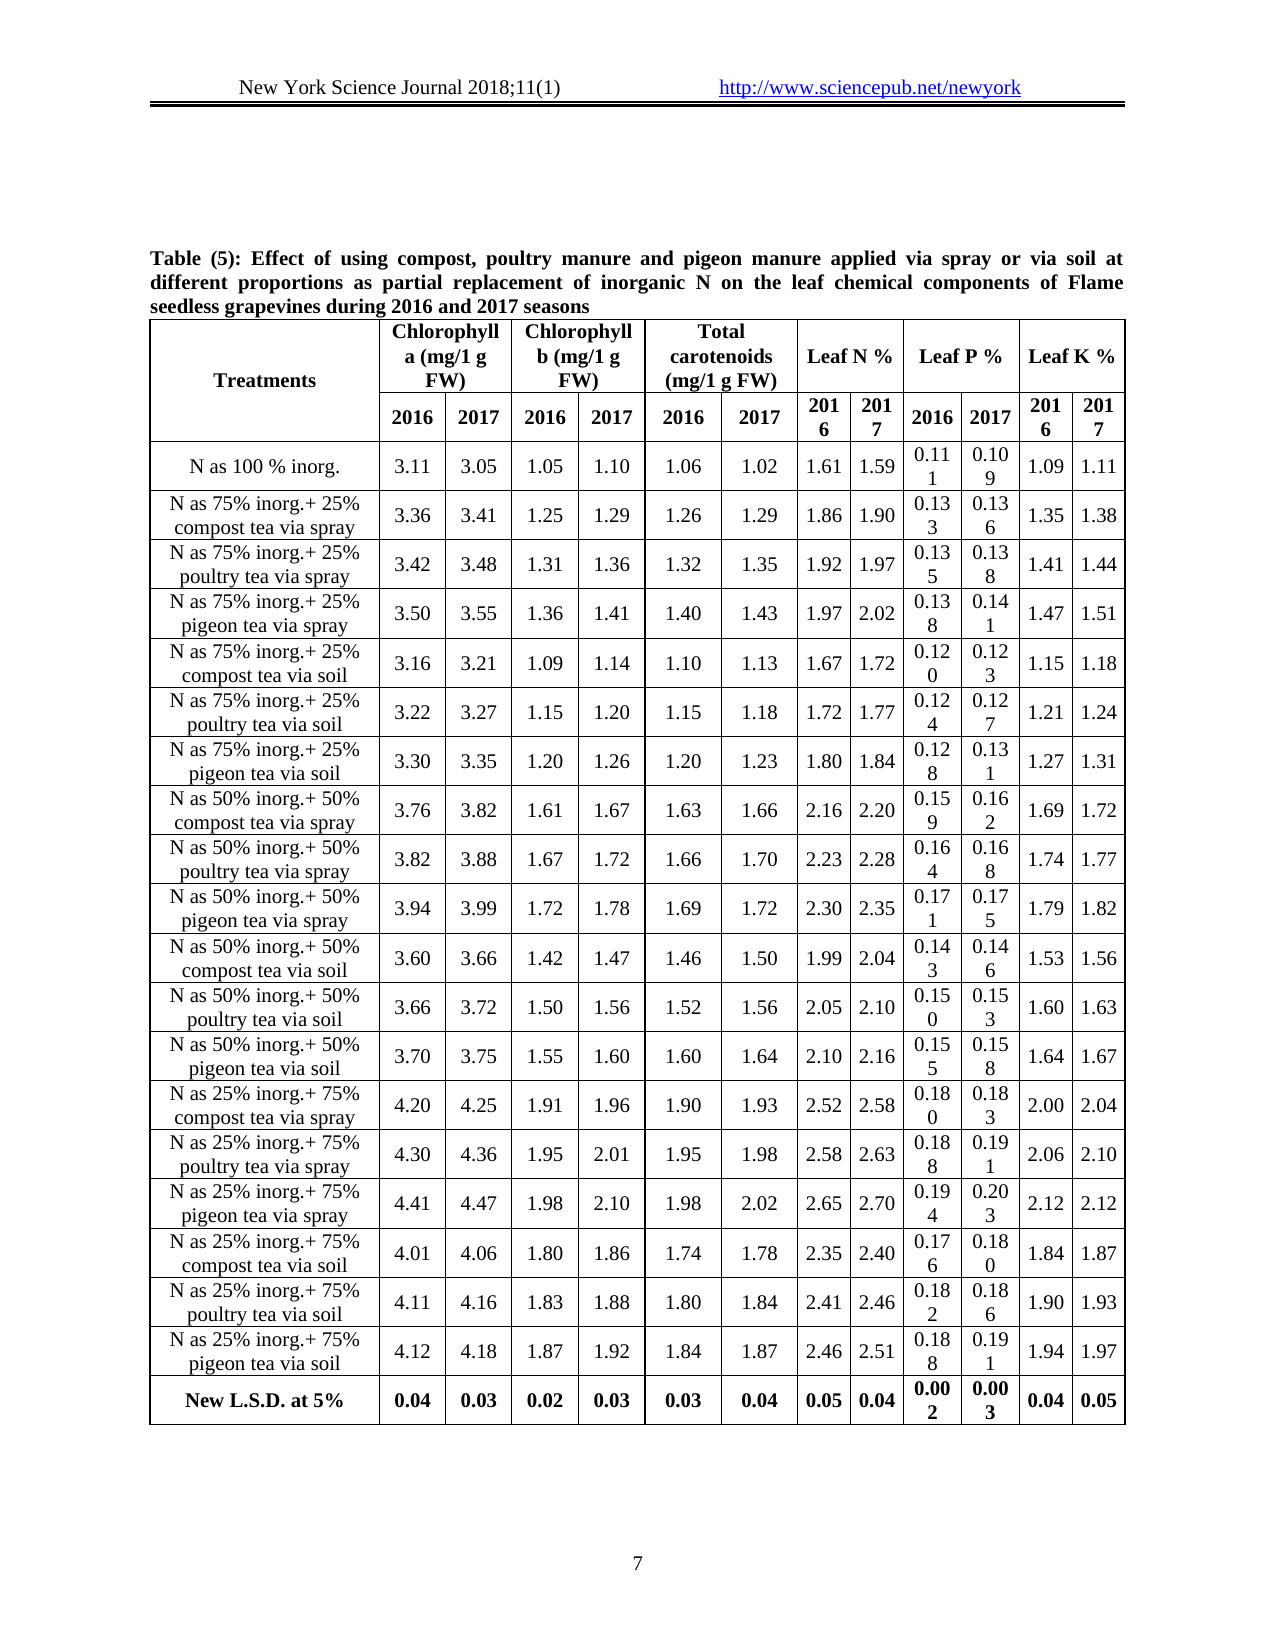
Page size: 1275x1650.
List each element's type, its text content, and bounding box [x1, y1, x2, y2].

table_cell N as 25% inorg.+ 75% poultry tea via soil [151, 1278, 379, 1326]
table_cell 0.04 [722, 1376, 797, 1424]
table_cell 1.90 [851, 491, 903, 539]
table_cell N as 25% inorg.+ 75% poultry tea via spray [151, 1130, 379, 1178]
table_cell 0.168 [962, 835, 1019, 883]
table_cell 2.58 [851, 1081, 903, 1129]
table_cell 3.42 [380, 540, 445, 588]
table_cell 0.143 [904, 934, 961, 982]
table_cell 0.138 [962, 540, 1019, 588]
table_cell 2.05 [798, 983, 850, 1031]
table_cell 1.72 [722, 884, 797, 932]
table_cell 1.35 [722, 540, 797, 588]
table_cell 3.36 [380, 491, 445, 539]
table_cell 0.03 [646, 1376, 721, 1424]
table_cell 1.97 [851, 540, 903, 588]
table_cell 0.186 [962, 1278, 1019, 1326]
table_cell 1.24 [1073, 688, 1124, 736]
table_cell 0.180 [904, 1081, 961, 1129]
table_cell 1.51 [1073, 589, 1124, 637]
table_cell 1.99 [798, 934, 850, 982]
table_cell 0.175 [962, 884, 1019, 932]
table_cell 4.47 [446, 1179, 511, 1227]
table_cell 0.155 [904, 1032, 961, 1080]
table_cell 4.06 [446, 1229, 511, 1277]
table_cell 1.50 [512, 983, 578, 1031]
table_cell 1.10 [579, 442, 644, 490]
table_cell N as 25% inorg.+ 75% compost tea via soil [151, 1229, 379, 1277]
table_cell 0.120 [904, 639, 961, 687]
table_cell 1.44 [1073, 540, 1124, 588]
table_cell 2.70 [851, 1179, 903, 1227]
table_cell 3.82 [380, 835, 445, 883]
table_cell 1.87 [1073, 1229, 1124, 1277]
table_cell 2.46 [851, 1278, 903, 1326]
table_cell 0.153 [962, 983, 1019, 1031]
table_cell 4.41 [380, 1179, 445, 1227]
table_cell 3.72 [446, 983, 511, 1031]
table_cell 1.13 [722, 639, 797, 687]
table_cell 1.52 [646, 983, 721, 1031]
table_cell 2.10 [798, 1032, 850, 1080]
table_cell 1.86 [579, 1229, 644, 1277]
table_cell 3.70 [380, 1032, 445, 1080]
table_cell 1.82 [1073, 884, 1124, 932]
table_cell 2016 [380, 393, 445, 441]
table_cell 0.138 [904, 589, 961, 637]
table_cell N as 75% inorg.+ 25% poultry tea via soil [151, 688, 379, 736]
table_cell 1.50 [722, 934, 797, 982]
table_cell 1.64 [722, 1032, 797, 1080]
table_cell 1.88 [579, 1278, 644, 1326]
table_cell 0.109 [962, 442, 1019, 490]
table_cell 2016 [904, 393, 961, 441]
table_cell 1.35 [1020, 491, 1072, 539]
table_cell 1.84 [1020, 1229, 1072, 1277]
text Table (5): Effect of using compost, poultry manure and pigeon manure applied via spray or via soil at different proportions as partial replacement of inorganic N on the leaf chemical components of Flame seedless grapevines during 2016 and 2017 seasons [150, 246, 1125, 318]
table_cell 1.91 [512, 1081, 578, 1129]
table_cell 1.14 [579, 639, 644, 687]
table_cell 2.02 [851, 589, 903, 637]
table_cell 3.05 [446, 442, 511, 490]
table_cell 1.92 [579, 1327, 644, 1375]
table_cell 2017 [722, 393, 797, 441]
table_cell 2.58 [798, 1130, 850, 1178]
table_cell 0.05 [798, 1376, 850, 1424]
table_cell 1.27 [1020, 737, 1072, 785]
table_cell 1.61 [798, 442, 850, 490]
table_cell 1.60 [646, 1032, 721, 1080]
table_header Total carotenoids (mg/1 g FW) [646, 320, 797, 392]
table_cell 2.35 [851, 884, 903, 932]
table_cell 1.90 [646, 1081, 721, 1129]
table_cell 1.72 [512, 884, 578, 932]
table_cell 4.18 [446, 1327, 511, 1375]
table_cell 1.98 [722, 1130, 797, 1178]
table_cell N as 50% inorg.+ 50% poultry tea via soil [151, 983, 379, 1031]
table_cell 1.31 [512, 540, 578, 588]
table_cell 3.66 [446, 934, 511, 982]
table_cell 0.191 [962, 1327, 1019, 1375]
table_cell 1.29 [579, 491, 644, 539]
table_cell 1.42 [512, 934, 578, 982]
table_cell 1.67 [579, 786, 644, 834]
table_cell 3.94 [380, 884, 445, 932]
table_cell 1.95 [646, 1130, 721, 1178]
table_cell 1.66 [722, 786, 797, 834]
table_cell 1.32 [646, 540, 721, 588]
table_cell 0.136 [962, 491, 1019, 539]
table_cell 1.06 [646, 442, 721, 490]
table_cell 1.41 [579, 589, 644, 637]
table_header Chlorophyll a (mg/1 g FW) [380, 320, 511, 392]
table_cell 3.48 [446, 540, 511, 588]
table_cell 1.67 [1073, 1032, 1124, 1080]
table_cell 3.22 [380, 688, 445, 736]
table_cell 1.84 [851, 737, 903, 785]
table_cell 1.43 [722, 589, 797, 637]
table_cell 2.10 [1073, 1130, 1124, 1178]
table_cell 0.158 [962, 1032, 1019, 1080]
table_cell 2017 [851, 393, 903, 441]
table_cell 1.26 [579, 737, 644, 785]
table_cell 2.46 [798, 1327, 850, 1375]
table_cell 1.09 [1020, 442, 1072, 490]
table_cell 0.003 [962, 1376, 1019, 1424]
table_cell 1.56 [722, 983, 797, 1031]
table_cell 1.79 [1020, 884, 1072, 932]
table_cell 2.16 [798, 786, 850, 834]
table_cell 2.12 [1073, 1179, 1124, 1227]
table_cell 2.23 [798, 835, 850, 883]
table_cell 1.18 [1073, 639, 1124, 687]
table_cell 2017 [579, 393, 644, 441]
table_cell 2016 [1020, 393, 1072, 441]
table_cell 4.01 [380, 1229, 445, 1277]
table_cell N as 75% inorg.+ 25% pigeon tea via soil [151, 737, 379, 785]
table_cell 3.16 [380, 639, 445, 687]
table_cell N as 75% inorg.+ 25% poultry tea via spray [151, 540, 379, 588]
table_cell 1.84 [646, 1327, 721, 1375]
table_cell 1.69 [646, 884, 721, 932]
table_cell 2.28 [851, 835, 903, 883]
table_cell 1.69 [1020, 786, 1072, 834]
table_cell 3.35 [446, 737, 511, 785]
table_cell 1.56 [1073, 934, 1124, 982]
table_cell 1.80 [646, 1278, 721, 1326]
table_cell N as 25% inorg.+ 75% pigeon tea via spray [151, 1179, 379, 1227]
table_cell 1.55 [512, 1032, 578, 1080]
table_cell 1.60 [579, 1032, 644, 1080]
table_cell 0.04 [1020, 1376, 1072, 1424]
table_cell 2.41 [798, 1278, 850, 1326]
table_cell 1.36 [579, 540, 644, 588]
table_cell 0.183 [962, 1081, 1019, 1129]
table_cell 3.30 [380, 737, 445, 785]
table_cell 1.96 [579, 1081, 644, 1129]
table_cell 1.11 [1073, 442, 1124, 490]
table_cell 1.98 [646, 1179, 721, 1227]
table_cell 0.188 [904, 1130, 961, 1178]
table_cell 0.171 [904, 884, 961, 932]
table_cell 0.150 [904, 983, 961, 1031]
table_cell N as 50% inorg.+ 50% pigeon tea via soil [151, 1032, 379, 1080]
table_header Leaf K % [1020, 320, 1124, 392]
table_cell N as 75% inorg.+ 25% compost tea via soil [151, 639, 379, 687]
table_cell 1.21 [1020, 688, 1072, 736]
table_cell 4.11 [380, 1278, 445, 1326]
table_cell N as 25% inorg.+ 75% compost tea via spray [151, 1081, 379, 1129]
table_cell 1.86 [798, 491, 850, 539]
table_cell 1.83 [512, 1278, 578, 1326]
table_cell 3.82 [446, 786, 511, 834]
table_cell 0.131 [962, 737, 1019, 785]
table_cell 0.123 [962, 639, 1019, 687]
table_cell 3.55 [446, 589, 511, 637]
table_header Leaf N % [798, 320, 903, 392]
table_cell 2017 [446, 393, 511, 441]
table_cell 1.97 [798, 589, 850, 637]
table_cell 1.97 [1073, 1327, 1124, 1375]
table_cell 1.47 [579, 934, 644, 982]
table_cell 1.78 [722, 1229, 797, 1277]
table_header Treatments [151, 320, 379, 441]
table_cell N as 100 % inorg. [151, 442, 379, 490]
table_cell 2.10 [851, 983, 903, 1031]
table_cell 3.60 [380, 934, 445, 982]
table_cell 1.26 [646, 491, 721, 539]
table_cell 2.10 [579, 1179, 644, 1227]
table_cell 1.29 [722, 491, 797, 539]
table_cell 0.135 [904, 540, 961, 588]
table_cell 2.40 [851, 1229, 903, 1277]
table_cell 4.12 [380, 1327, 445, 1375]
table_cell 0.002 [904, 1376, 961, 1424]
table_header Leaf P % [904, 320, 1019, 392]
table_cell 2016 [646, 393, 721, 441]
table_cell N as 75% inorg.+ 25% pigeon tea via spray [151, 589, 379, 637]
table_cell 2.30 [798, 884, 850, 932]
table_cell 0.111 [904, 442, 961, 490]
table_cell 0.128 [904, 737, 961, 785]
table_cell 1.53 [1020, 934, 1072, 982]
table_cell 0.176 [904, 1229, 961, 1277]
table_cell 0.180 [962, 1229, 1019, 1277]
table_cell 1.78 [579, 884, 644, 932]
table_cell 1.74 [646, 1229, 721, 1277]
table_cell N as 50% inorg.+ 50% poultry tea via spray [151, 835, 379, 883]
table_cell 1.60 [1020, 983, 1072, 1031]
table_cell 1.02 [722, 442, 797, 490]
table_cell 2.20 [851, 786, 903, 834]
table_cell 4.25 [446, 1081, 511, 1129]
table_cell 2.06 [1020, 1130, 1072, 1178]
table_cell 1.15 [512, 688, 578, 736]
table_cell 2.63 [851, 1130, 903, 1178]
table_cell 1.46 [646, 934, 721, 982]
table_cell 1.72 [579, 835, 644, 883]
table_cell 1.15 [646, 688, 721, 736]
table_cell 2.52 [798, 1081, 850, 1129]
table_cell 1.38 [1073, 491, 1124, 539]
table_cell 1.67 [512, 835, 578, 883]
table_cell 1.20 [579, 688, 644, 736]
table_cell 1.94 [1020, 1327, 1072, 1375]
table_cell 1.98 [512, 1179, 578, 1227]
table_cell 2.04 [851, 934, 903, 982]
table_cell N as 50% inorg.+ 50% pigeon tea via spray [151, 884, 379, 932]
table_cell 0.182 [904, 1278, 961, 1326]
table_cell 3.88 [446, 835, 511, 883]
table_cell 1.36 [512, 589, 578, 637]
table_cell 1.84 [722, 1278, 797, 1326]
table_cell 1.72 [851, 639, 903, 687]
table_cell New L.S.D. at 5% [151, 1376, 379, 1424]
table_cell 2.00 [1020, 1081, 1072, 1129]
table_cell 3.75 [446, 1032, 511, 1080]
table_cell 1.18 [722, 688, 797, 736]
table_cell 1.80 [512, 1229, 578, 1277]
table_cell 1.20 [512, 737, 578, 785]
table_cell N as 75% inorg.+ 25% compost tea via spray [151, 491, 379, 539]
table_cell 2.16 [851, 1032, 903, 1080]
table_cell 1.56 [579, 983, 644, 1031]
table_cell 1.93 [722, 1081, 797, 1129]
table_cell 3.27 [446, 688, 511, 736]
table_cell 3.50 [380, 589, 445, 637]
table_cell 1.10 [646, 639, 721, 687]
table_cell 1.61 [512, 786, 578, 834]
table_cell 1.20 [646, 737, 721, 785]
table_cell 1.05 [512, 442, 578, 490]
table_cell 0.159 [904, 786, 961, 834]
table_cell 2.04 [1073, 1081, 1124, 1129]
table_cell N as 50% inorg.+ 50% compost tea via soil [151, 934, 379, 982]
table_cell 3.76 [380, 786, 445, 834]
table_cell 0.164 [904, 835, 961, 883]
table_cell 0.04 [380, 1376, 445, 1424]
table_cell 2017 [1073, 393, 1124, 441]
table_cell 1.66 [646, 835, 721, 883]
table_cell 1.93 [1073, 1278, 1124, 1326]
table_cell 1.80 [798, 737, 850, 785]
table_cell 1.23 [722, 737, 797, 785]
table_cell N as 50% inorg.+ 50% compost tea via spray [151, 786, 379, 834]
table_cell 0.146 [962, 934, 1019, 982]
table_cell 0.133 [904, 491, 961, 539]
table_cell 0.203 [962, 1179, 1019, 1227]
table_cell 2.02 [722, 1179, 797, 1227]
table_cell 4.30 [380, 1130, 445, 1178]
table_cell 0.124 [904, 688, 961, 736]
table_cell 2.51 [851, 1327, 903, 1375]
table_cell 3.21 [446, 639, 511, 687]
table_cell 1.59 [851, 442, 903, 490]
table_cell 1.90 [1020, 1278, 1072, 1326]
table_cell 1.15 [1020, 639, 1072, 687]
table_cell 1.63 [646, 786, 721, 834]
table_cell 0.191 [962, 1130, 1019, 1178]
table_cell 2017 [962, 393, 1019, 441]
table_cell 2.12 [1020, 1179, 1072, 1227]
table_cell 1.31 [1073, 737, 1124, 785]
table_cell 4.36 [446, 1130, 511, 1178]
table_cell 0.02 [512, 1376, 578, 1424]
table_cell 1.95 [512, 1130, 578, 1178]
table_cell 1.41 [1020, 540, 1072, 588]
table_cell 0.05 [1073, 1376, 1124, 1424]
table_cell 4.16 [446, 1278, 511, 1326]
table_cell 1.87 [722, 1327, 797, 1375]
table_cell 1.47 [1020, 589, 1072, 637]
table_cell 2.01 [579, 1130, 644, 1178]
table_header Chlorophyll b (mg/1 g FW) [512, 320, 644, 392]
table_cell 3.99 [446, 884, 511, 932]
table_cell 0.162 [962, 786, 1019, 834]
table_cell 2.35 [798, 1229, 850, 1277]
table_cell 4.20 [380, 1081, 445, 1129]
table_cell 3.41 [446, 491, 511, 539]
table_cell 2016 [512, 393, 578, 441]
table_cell 0.04 [851, 1376, 903, 1424]
table_cell 0.188 [904, 1327, 961, 1375]
table_cell 0.03 [446, 1376, 511, 1424]
table_cell 1.70 [722, 835, 797, 883]
table_cell 3.11 [380, 442, 445, 490]
table_cell 2.65 [798, 1179, 850, 1227]
table_cell 3.66 [380, 983, 445, 1031]
table_cell 1.40 [646, 589, 721, 637]
table_cell 1.92 [798, 540, 850, 588]
table_cell 1.72 [1073, 786, 1124, 834]
table_cell 1.64 [1020, 1032, 1072, 1080]
table_cell 1.74 [1020, 835, 1072, 883]
table_cell 0.141 [962, 589, 1019, 637]
table_cell 1.67 [798, 639, 850, 687]
table_cell 1.87 [512, 1327, 578, 1375]
table_cell 1.77 [1073, 835, 1124, 883]
table_cell 1.72 [798, 688, 850, 736]
table_cell 1.77 [851, 688, 903, 736]
table_cell 0.127 [962, 688, 1019, 736]
table_cell N as 25% inorg.+ 75% pigeon tea via soil [151, 1327, 379, 1375]
table_cell 0.194 [904, 1179, 961, 1227]
table_cell 0.03 [579, 1376, 644, 1424]
table_cell 1.09 [512, 639, 578, 687]
table_cell 1.63 [1073, 983, 1124, 1031]
table_cell 1.25 [512, 491, 578, 539]
table_cell 2016 [798, 393, 850, 441]
